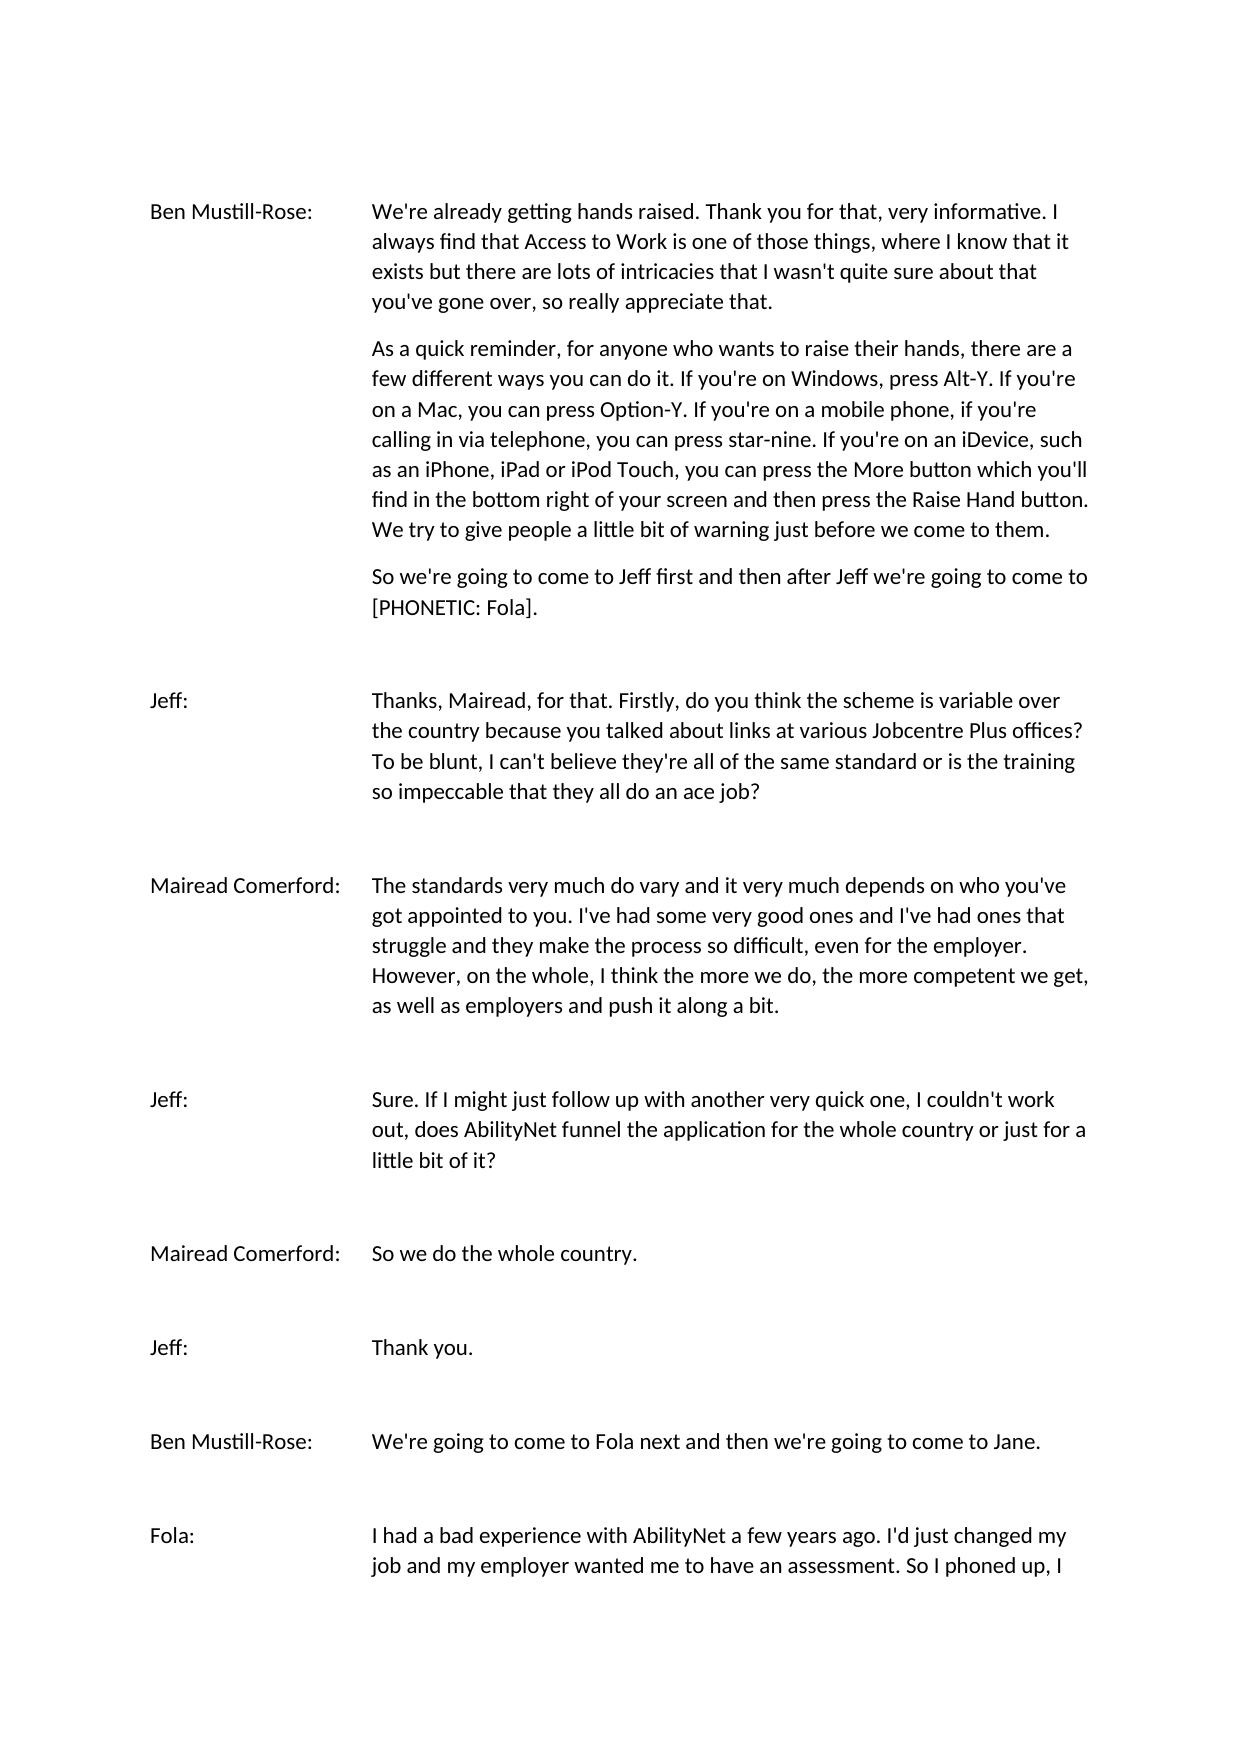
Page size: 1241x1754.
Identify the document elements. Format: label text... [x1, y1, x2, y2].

text As a quick reminder, for anyone who wants to raise their hands, there are a few different ways you can do it. If you're on Windows, press Alt-Y. If you're on a Mac, you can press Option-Y. If you're on a mobile phone, if you're calling in via telephone, you can press star-nine. If you're on an iDevice, such as an iPhone, iPad or iPod Touch, you can press the More button which you'll find in the bottom right of your screen and then press the Raise Hand button. We try to give people a little bit of warning just before we come to them. [150, 334, 1090, 544]
text Mairead Comerford: The standards very much do vary and it very much depends on who you've got appointed to you. I've had some very good ones and I've had ones that struggle and they make the process so difficult, even for the employer. However, on the whole, I think the more we do, the more competent we get, as well as employers and push it along a bit. [150, 871, 1090, 1020]
text So we're going to come to Jeff first and then after Jeff we're going to come to [PHONETIC: Fola]. [150, 562, 1090, 621]
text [150, 1521, 1090, 1579]
text Ben Mustill-Rose: We're already getting hands raised. Thank you for that, very informative. I always find that Access to Work is one of those things, where I know that it exists but there are lots of intricacies that I wasn't quite sure about that you've gone over, so really appreciate that. [150, 197, 1090, 316]
text Mairead Comerford: So we do the whole country. [150, 1239, 1090, 1268]
text Jeff: Thanks, Mairead, for that. Firstly, do you think the scheme is variable over the country because you talked about links at various Jobcentre Plus offices? To be blunt, I can't believe they're all of the same standard or is the training so impeccable that they all do an ace job? [150, 686, 1090, 805]
text Jeff: Thank you. [150, 1333, 1090, 1361]
text Jeff: Sure. If I might just follow up with another very quick one, I couldn't work out, does AbilityNet funnel the application for the whole country or just for a little bit of it? [150, 1085, 1090, 1174]
text Ben Mustill-Rose: We're going to come to Fola next and then we're going to come to Jane. [150, 1427, 1090, 1455]
